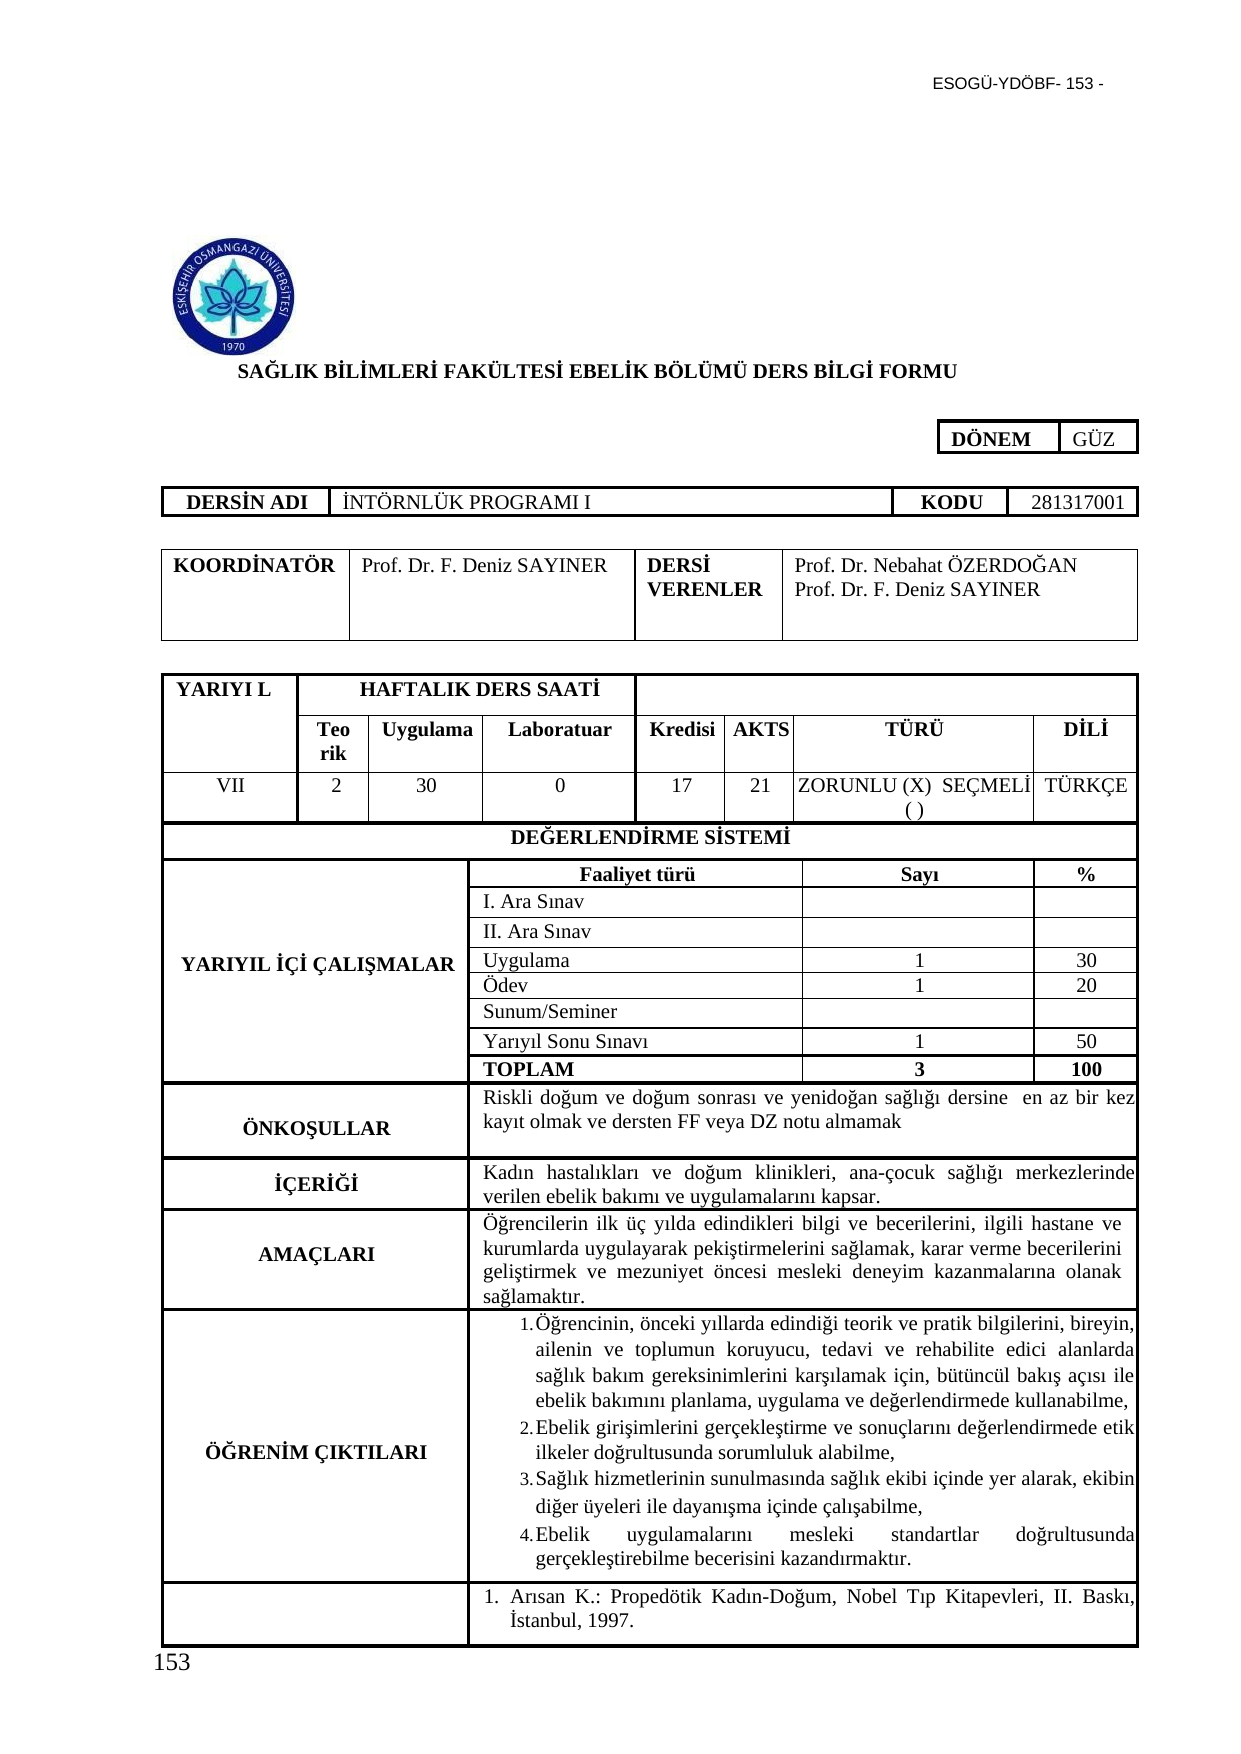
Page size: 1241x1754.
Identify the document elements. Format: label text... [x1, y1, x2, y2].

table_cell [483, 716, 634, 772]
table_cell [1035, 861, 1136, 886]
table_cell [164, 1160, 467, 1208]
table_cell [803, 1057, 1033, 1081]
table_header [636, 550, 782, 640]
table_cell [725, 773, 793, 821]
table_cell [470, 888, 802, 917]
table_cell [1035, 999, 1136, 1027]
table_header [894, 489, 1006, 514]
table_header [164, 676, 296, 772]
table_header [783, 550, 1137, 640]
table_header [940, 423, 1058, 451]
picture [172, 235, 297, 356]
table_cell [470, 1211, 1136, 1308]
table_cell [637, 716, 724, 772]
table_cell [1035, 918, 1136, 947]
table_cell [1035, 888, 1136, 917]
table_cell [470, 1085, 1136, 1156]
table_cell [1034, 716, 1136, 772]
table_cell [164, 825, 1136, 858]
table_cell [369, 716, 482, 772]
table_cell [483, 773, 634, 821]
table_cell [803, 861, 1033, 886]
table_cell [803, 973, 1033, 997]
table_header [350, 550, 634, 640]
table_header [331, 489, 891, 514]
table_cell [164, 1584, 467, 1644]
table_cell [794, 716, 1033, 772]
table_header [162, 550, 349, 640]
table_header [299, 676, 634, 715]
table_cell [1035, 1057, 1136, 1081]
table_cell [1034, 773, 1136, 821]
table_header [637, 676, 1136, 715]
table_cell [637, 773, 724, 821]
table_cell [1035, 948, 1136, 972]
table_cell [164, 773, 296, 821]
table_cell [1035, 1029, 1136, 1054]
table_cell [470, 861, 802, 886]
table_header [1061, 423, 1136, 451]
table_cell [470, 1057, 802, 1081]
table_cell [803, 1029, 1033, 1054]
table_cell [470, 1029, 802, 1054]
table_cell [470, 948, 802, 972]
text SAĞLIK BİLİMLERİ FAKÜLTESİ EBELİK BÖLÜMÜ DERS BİLGİ FORMU [148, 359, 958, 383]
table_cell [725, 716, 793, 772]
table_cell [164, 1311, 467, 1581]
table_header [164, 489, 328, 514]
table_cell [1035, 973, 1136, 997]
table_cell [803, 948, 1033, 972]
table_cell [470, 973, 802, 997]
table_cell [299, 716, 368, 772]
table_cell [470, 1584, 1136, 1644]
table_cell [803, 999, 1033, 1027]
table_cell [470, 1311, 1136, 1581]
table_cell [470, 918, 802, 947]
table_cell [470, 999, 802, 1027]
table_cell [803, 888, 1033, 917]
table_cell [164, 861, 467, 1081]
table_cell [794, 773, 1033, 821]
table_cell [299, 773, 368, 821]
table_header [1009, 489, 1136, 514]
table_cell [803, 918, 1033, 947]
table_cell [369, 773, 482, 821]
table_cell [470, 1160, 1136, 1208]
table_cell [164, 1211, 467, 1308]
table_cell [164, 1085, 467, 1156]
